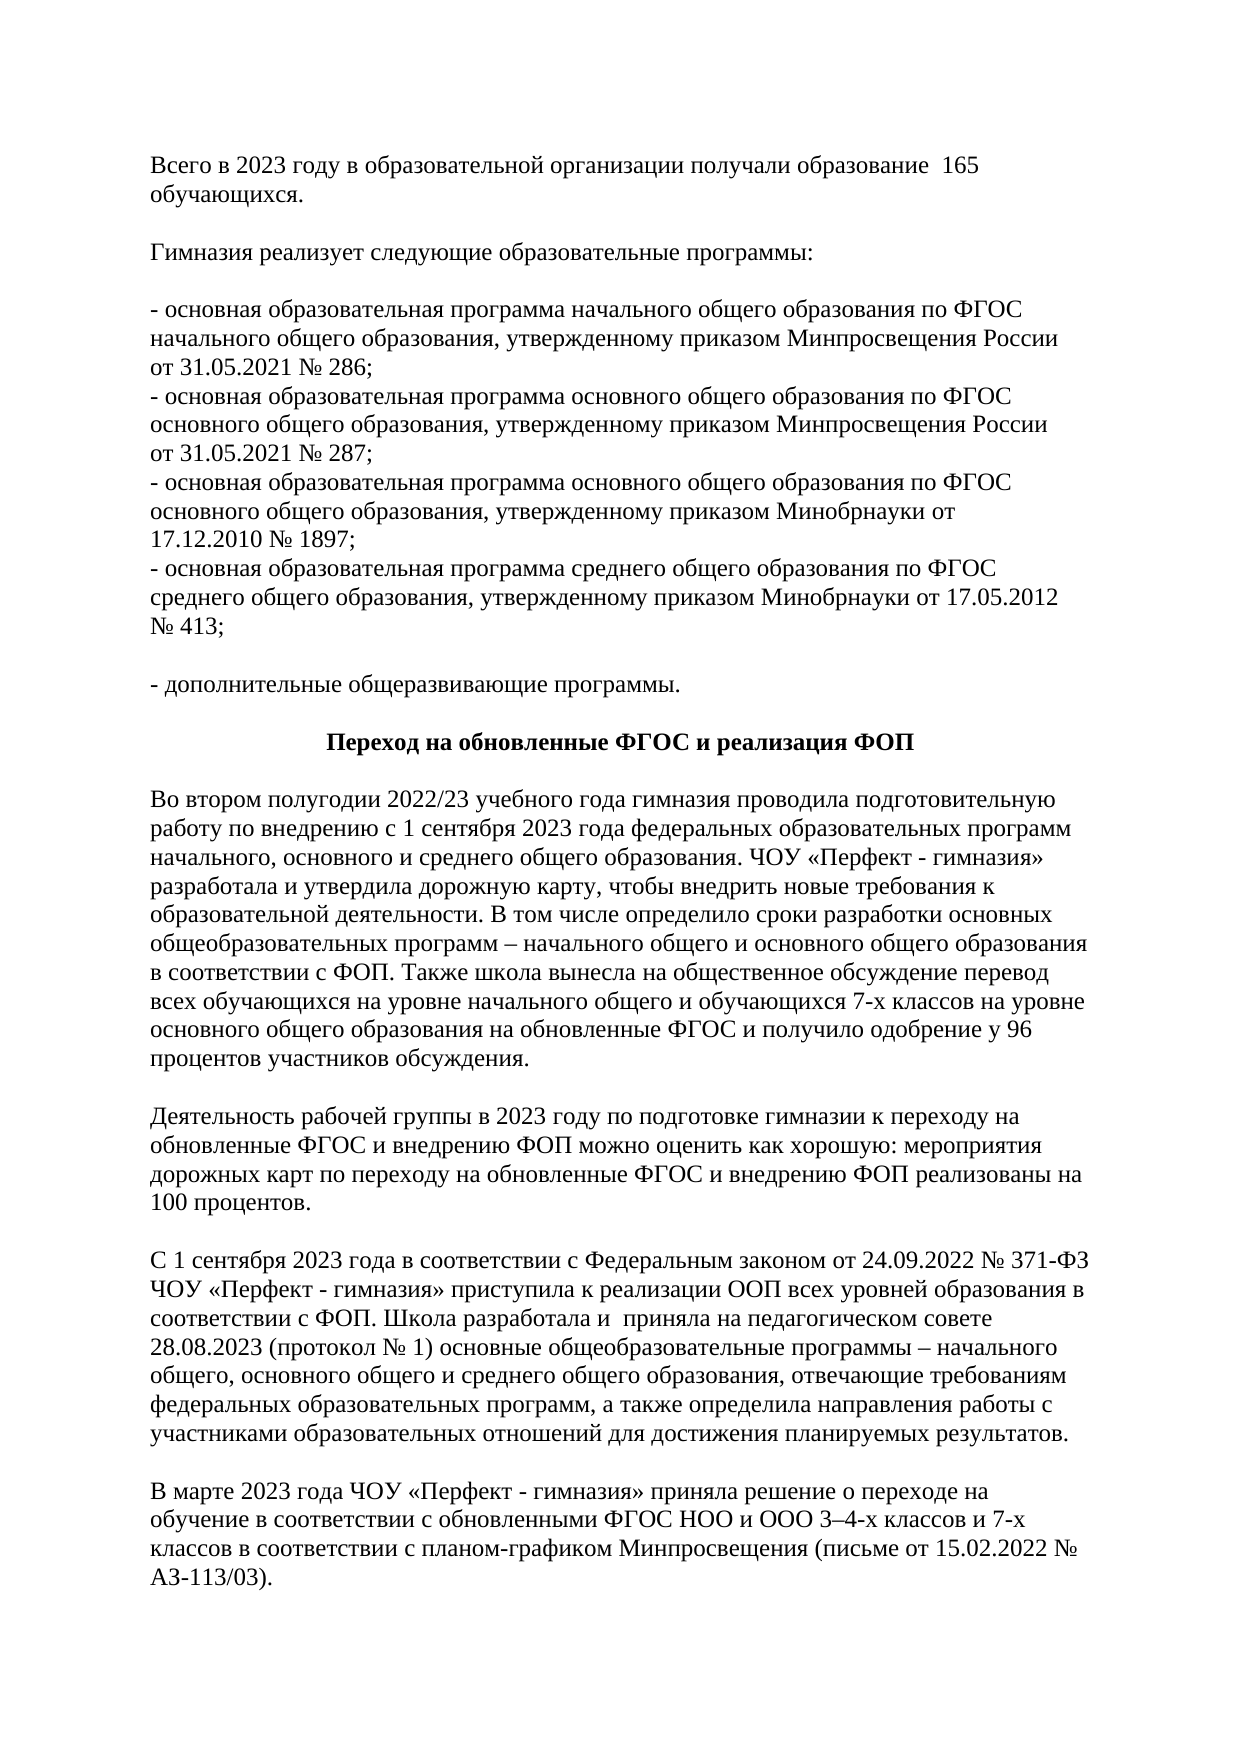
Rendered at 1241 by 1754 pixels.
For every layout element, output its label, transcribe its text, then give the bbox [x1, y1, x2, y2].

text - основная образовательная программа начального общего образования по ФГОС начального общего образования, утвержденному приказом Минпросвещения России от 31.05.2021 № 286; [150, 294, 1071, 381]
text - основная образовательная программа основного общего образования по ФГОС основного общего образования, утвержденному приказом Минобрнауки от 17.12.2010 № 1897; [150, 467, 1071, 553]
text - дополнительные общеразвивающие программы. [150, 669, 1071, 697]
text С 1 сентября 2023 года в соответствии с Федеральным законом от 24.09.2022 № 371-ФЗ ЧОУ «Перфект - гимназия» приступила к реализации ООП всех уровней образования в соответствии с ФОП. Школа разработала и приняла на педагогическом совете 28.08.2023 (протокол № 1) основные общеобразовательные программы – начального общего, основного общего и среднего общего образования, отвечающие требованиям федеральных образовательных программ, а также определила направления работы с участниками образовательных отношений для достижения планируемых результатов. [150, 1245, 1090, 1447]
text Всего в 2023 году в образовательной организации получали образование 165 обучающихся. [150, 150, 1090, 207]
text Во втором полугодии 2022/23 учебного года гимназия проводила подготовительную работу по внедрению с 1 сентября 2023 года федеральных образовательных программ начального, основного и среднего общего образования. ЧОУ «Перфект - гимназия» разработала и утвердила дорожную карту, чтобы внедрить новые требования к образовательной деятельности. В том числе определило сроки разработки основных общеобразовательных программ – начального общего и основного общего образования в соответствии с ФОП. Также школа вынесла на общественное обсуждение перевод всех обучающихся на уровне начального общего и обучающихся 7-х классов на уровне основного общего образования на обновленные ФГОС и получило одобрение у 96 процентов участников обсуждения. [150, 784, 1090, 1072]
text Деятельность рабочей группы в 2023 году по подготовке гимназии к переходу на обновленные ФГОС и внедрению ФОП можно оценить как хорошую: мероприятия дорожных карт по переходу на обновленные ФГОС и внедрению ФОП реализованы на 100 процентов. [150, 1101, 1090, 1216]
text Переход на обновленные ФГОС и реализация ФОП [150, 727, 1090, 755]
text В марте 2023 года ЧОУ «Перфект - гимназия» приняла решение о переходе на обучение в соответствии с обновленными ФГОС НОО и ООО 3–4-х классов и 7-х классов в соответствии с планом-графиком Минпросвещения (письме от 15.02.2022 № АЗ-113/03). [150, 1476, 1090, 1591]
text - основная образовательная программа среднего общего образования по ФГОС среднего общего образования, утвержденному приказом Минобрнауки от 17.05.2012 № 413; [150, 553, 1071, 639]
text Гимназия реализует следующие образовательные программы: [150, 237, 1090, 265]
text - основная образовательная программа основного общего образования по ФГОС основного общего образования, утвержденному приказом Минпросвещения России от 31.05.2021 № 287; [150, 381, 1071, 467]
